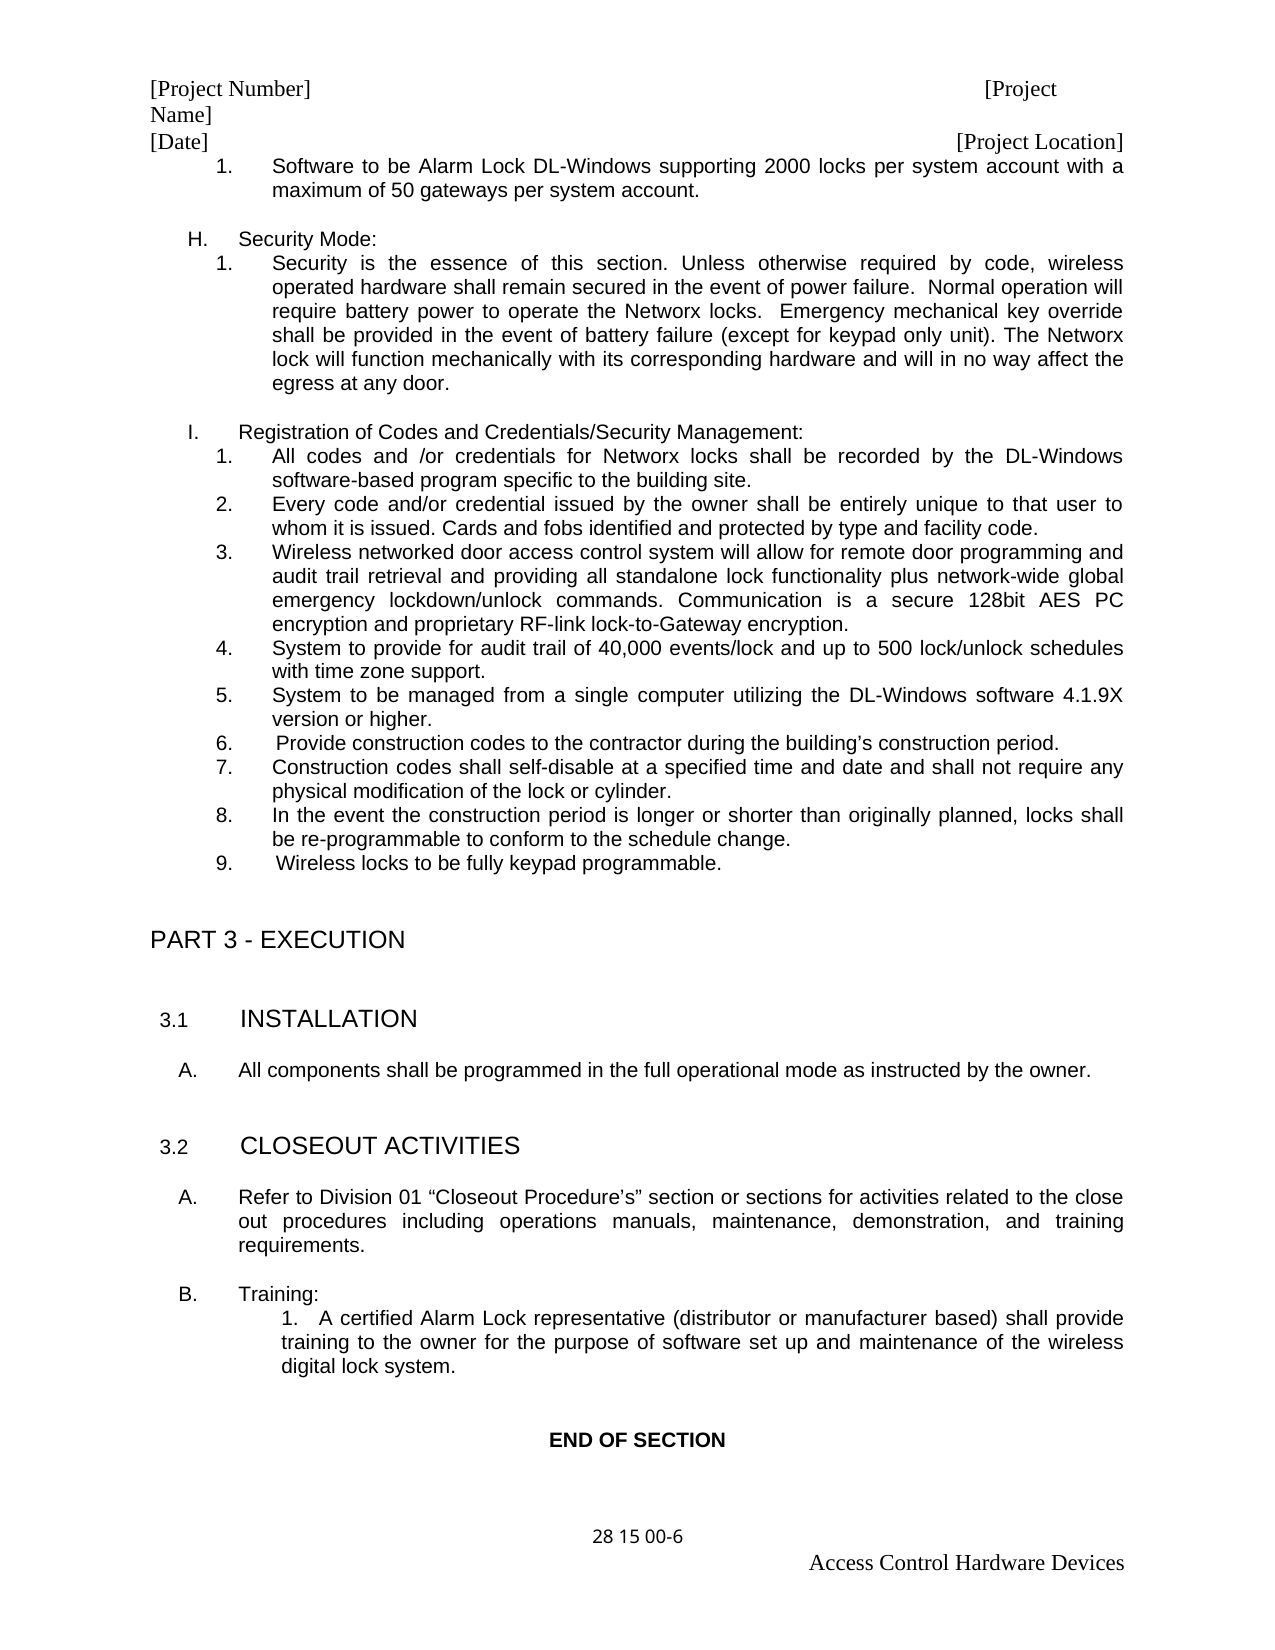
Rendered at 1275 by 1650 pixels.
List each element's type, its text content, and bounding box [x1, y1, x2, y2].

text A certified Alarm Lock representative (distributor or manufacturer based) shall provide training to the owner for the purpose of software set up and maintenance of the wireless digital lock system. [281, 1306, 1125, 1378]
text All components shall be programmed in the full operational mode as instructed by the owner. [178, 1057, 1125, 1081]
text Every code and/or credential issued by the owner shall be entirely unique to that user to whom it is issued. Cards and fobs identified and protected by type and facility code. [216, 492, 1125, 539]
text System to be managed from a single computer utilizing the DL-Windows software 4.1.9X version or higher. [216, 683, 1125, 731]
list END OF SECTION [150, 1428, 1125, 1452]
text Refer to Division 01 “Closeout Procedure’s” section or sections for activities related to the close out procedures including operations manuals, maintenance, demonstration, and training requirements. [178, 1185, 1125, 1257]
text CLOSEOUT ACTIVITIES [159, 1131, 1125, 1160]
text Registration of Codes and Credentials/Security Management: [187, 420, 1125, 444]
text In the event the construction period is longer or shorter than originally planned, locks shall be re-programmable to conform to the schedule change. [216, 803, 1125, 851]
text Wireless networked door access control system will allow for remote door programming and audit trail retrieval and providing all standalone lock functionality plus network-wide global emergency lockdown/unlock commands. Communication is a secure 128bit AES PC encryption and proprietary RF-link lock-to-Gateway encryption. [216, 539, 1125, 635]
text Construction codes shall self-disable at a specified time and date and shall not require any physical modification of the lock or cylinder. [216, 755, 1125, 803]
text EXECUTION [150, 925, 1125, 954]
text INSTALLATION [159, 1004, 1125, 1032]
text All codes and /or credentials for Networx locks shall be recorded by the DL-Windows software-based program specific to the building site. [216, 444, 1125, 492]
text Wireless locks to be fully keypad programmable. [210, 851, 1125, 875]
text Security Mode: [187, 227, 1125, 251]
text Software to be Alarm Lock DL-Windows supporting 2000 locks per system account with a maximum of 50 gateways per system account. [216, 154, 1125, 202]
text Security is the essence of this section. Unless otherwise required by code, wireless operated hardware shall remain secured in the event of power failure. Normal operation will require battery power to operate the Networx locks. Emergency mechanical key override shall be provided in the event of battery failure (except for keypad only unit). The Networx lock will function mechanically with its corresponding hardware and will in no way affect the egress at any door. [216, 251, 1125, 395]
list Training: [178, 1282, 1125, 1306]
text Provide construction codes to the contractor during the building’s construction period. [210, 731, 1125, 755]
text System to provide for audit trail of 40,000 events/lock and up to 500 lock/unlock schedules with time zone support. [216, 635, 1125, 683]
